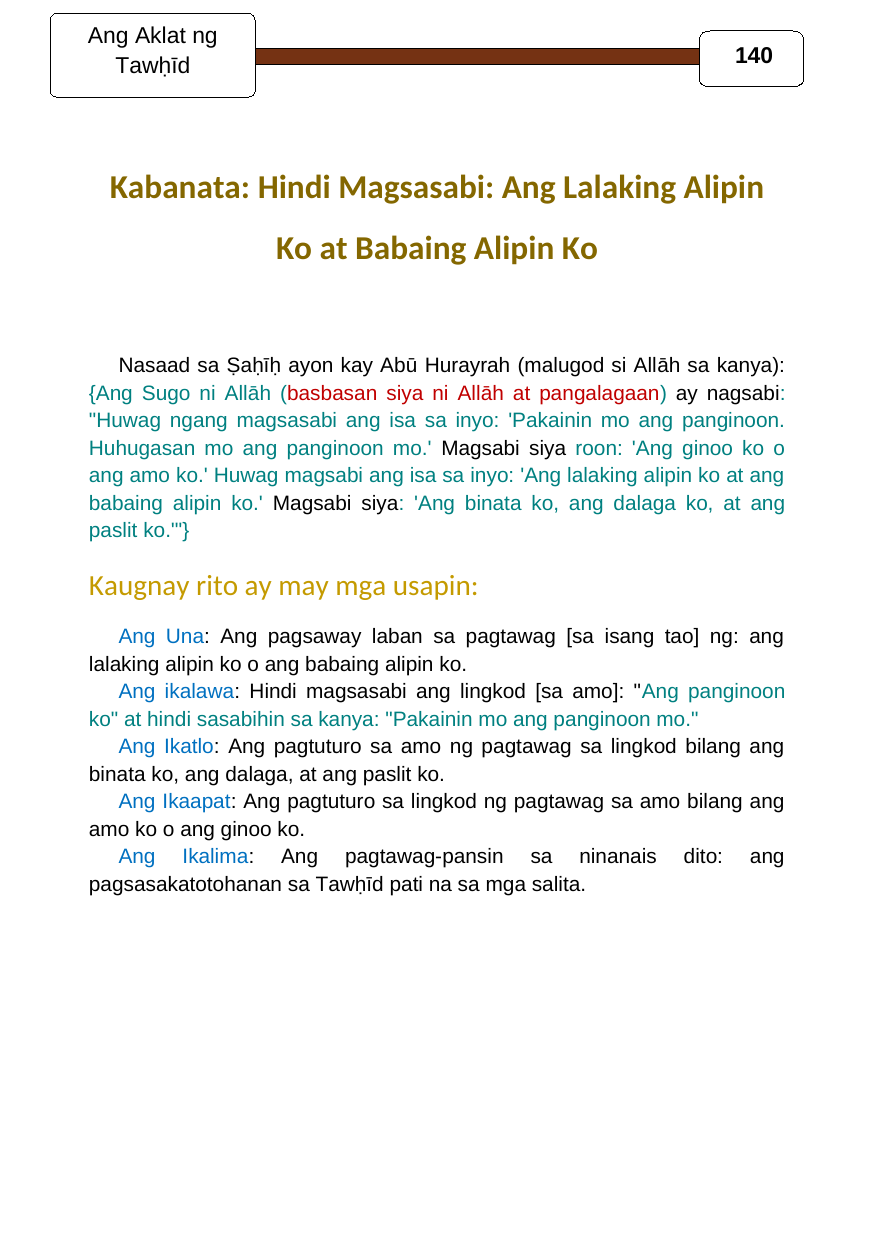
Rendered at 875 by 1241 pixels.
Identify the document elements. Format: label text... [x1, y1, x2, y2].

subtitle Kabanata: Hindi Magsasabi: Ang Lalaking Alipin Ko at Babaing Alipin Ko [89, 166, 785, 268]
list Nasaad sa Ṣaḥīḥ ayon kay Abū Hurayrah (malugod si Allāh sa kanya): {Ang Sugo ni Allāh (basbasan siya ni Allāh at pangalagaan) ay nagsabi: "Huwag ngang magsasabi ang isa sa inyo: 'Pakainin mo ang panginoon. Huhugasan mo ang panginoon mo.' Magsabi siya roon: 'Ang ginoo ko o ang amo ko.' Huwag magsabi ang isa sa inyo: 'Ang lalaking alipin ko at ang babaing alipin ko.' Magsabi siya: 'Ang binata ko, ang dalaga ko, at ang paslit ko.'"} [89, 353, 785, 542]
list Ang Ikaapat: Ang pagtuturo sa lingkod ng pagtawag sa amo bilang ang amo ko o ang ginoo ko. [89, 789, 785, 841]
list Ang Una: Ang pagsaway laban sa pagtawag [sa isang tao] ng: ang lalaking alipin ko o ang babaing alipin ko. [89, 624, 785, 676]
list Ang Ikalima: Ang pagtawag-pansin sa ninanais dito: ang pagsasakatotohanan sa Tawḥīd pati na sa mga salita. [89, 844, 785, 896]
list Ang Ikatlo: Ang pagtuturo sa amo ng pagtawag sa lingkod bilang ang binata ko, ang dalaga, at ang paslit ko. [89, 734, 785, 786]
list Ang ikalawa: Hindi magsasabi ang lingkod [sa amo]: "Ang panginoon ko" at hindi sasabihin sa kanya: "Pakainin mo ang panginoon mo." [89, 679, 785, 731]
subtitle Kaugnay rito ay may mga usapin: [89, 567, 785, 602]
